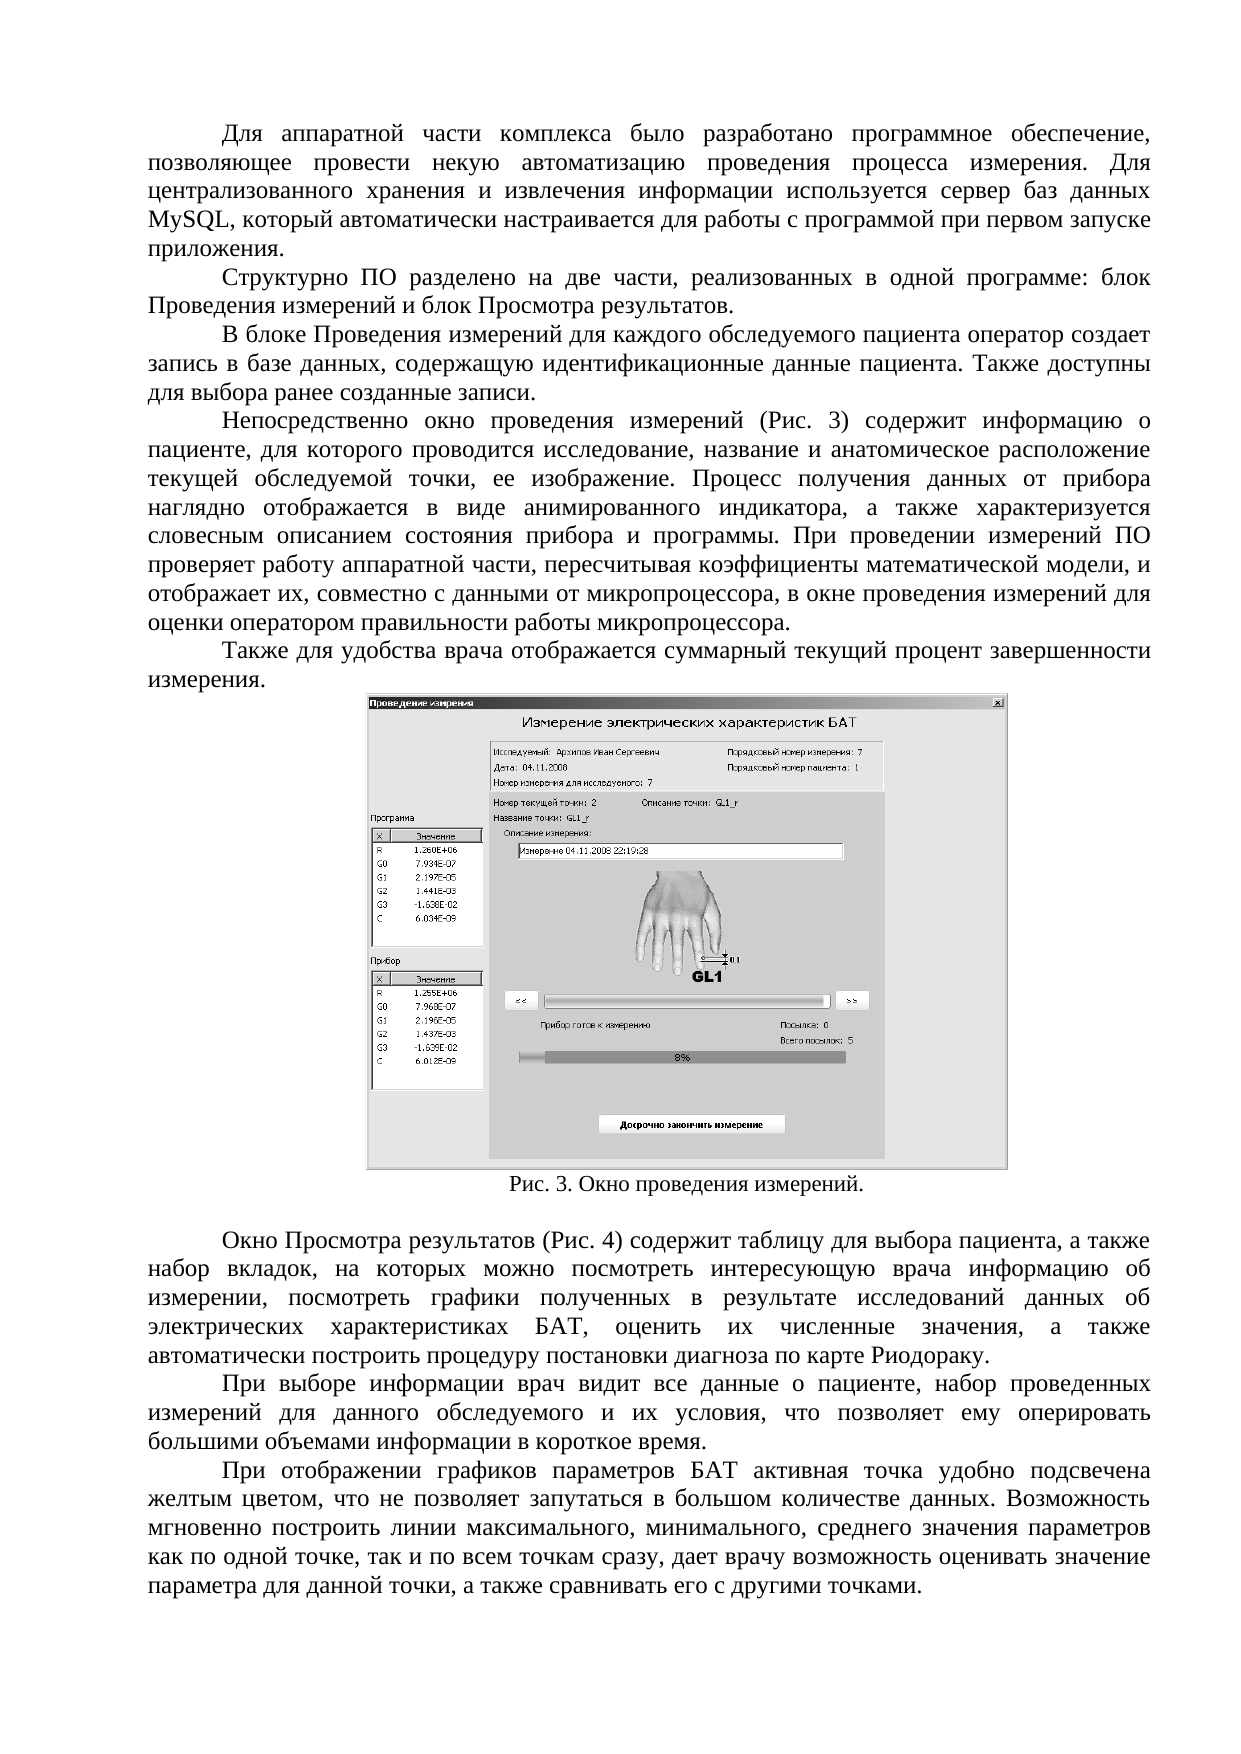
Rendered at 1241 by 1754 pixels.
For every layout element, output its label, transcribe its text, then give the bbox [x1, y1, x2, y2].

text При отображении графиков параметров БАТ активная точка удобно подсвечена желтым цветом, что не позволяет запутаться в большом количестве данных. Возможность мгновенно построить линии максимального, минимального, среднего значения параметров как по одной точке, так и по всем точкам сразу, дает врачу возможность оценивать значение параметра для данной точки, а также сравнивать его с другими точками. [148, 1455, 1152, 1598]
text Для аппаратной части комплекса было разработано программное обеспечение, позволяющее провести некую автоматизацию проведения процесса измерения. Для централизованного хранения и извлечения информации используется сервер баз данных MySQL, который автоматически настраивается для работы с программой при первом запуске приложения. [148, 118, 1152, 262]
text Окно Просмотра результатов (Рис. 4) содержит таблицу для выбора пациента, а также набор вкладок, на которых можно посмотреть интересующую врача информацию об измерении, посмотреть графики полученных в результате исследований данных об электрических характеристиках БАТ, оценить их численные значения, а также автоматически построить процедуру постановки диагноза по карте Риодораку. [148, 1225, 1152, 1368]
text Непосредственно окно проведения измерений (Рис. 3) содержит информацию о пациенте, для которого проводится исследование, название и анатомическое расположение текущей обследуемой точки, ее изображение. Процесс получения данных от прибора наглядно отображается в виде анимированного индикатора, а также характеризуется словесным описанием состояния прибора и программы. При проведении измерений ПО проверяет работу аппаратной части, пересчитывая коэффициенты математической модели, и отображает их, совместно с данными от микропроцессора, в окне проведения измерений для оценки оператором правильности работы микропроцессора. [148, 406, 1152, 636]
text Структурно ПО разделено на две части, реализованных в одной программе: блок Проведения измерений и блок Просмотра результатов. [148, 262, 1152, 319]
text В блоке Проведения измерений для каждого обследуемого пациента оператор создает запись в базе данных, содержащую идентификационные данные пациента. Также доступны для выбора ранее созданные записи. [148, 319, 1152, 406]
text При выборе информации врач видит все данные о пациенте, набор проведенных измерений для данного обследуемого и их условия, что позволяет ему оперировать большими объемами информации в короткое время. [148, 1368, 1152, 1455]
text Также для удобства врача отображается суммарный текущий процент завершенности измерения. [148, 636, 1152, 693]
text Рис. 3. Окно проведения измерений. [148, 1170, 1152, 1196]
